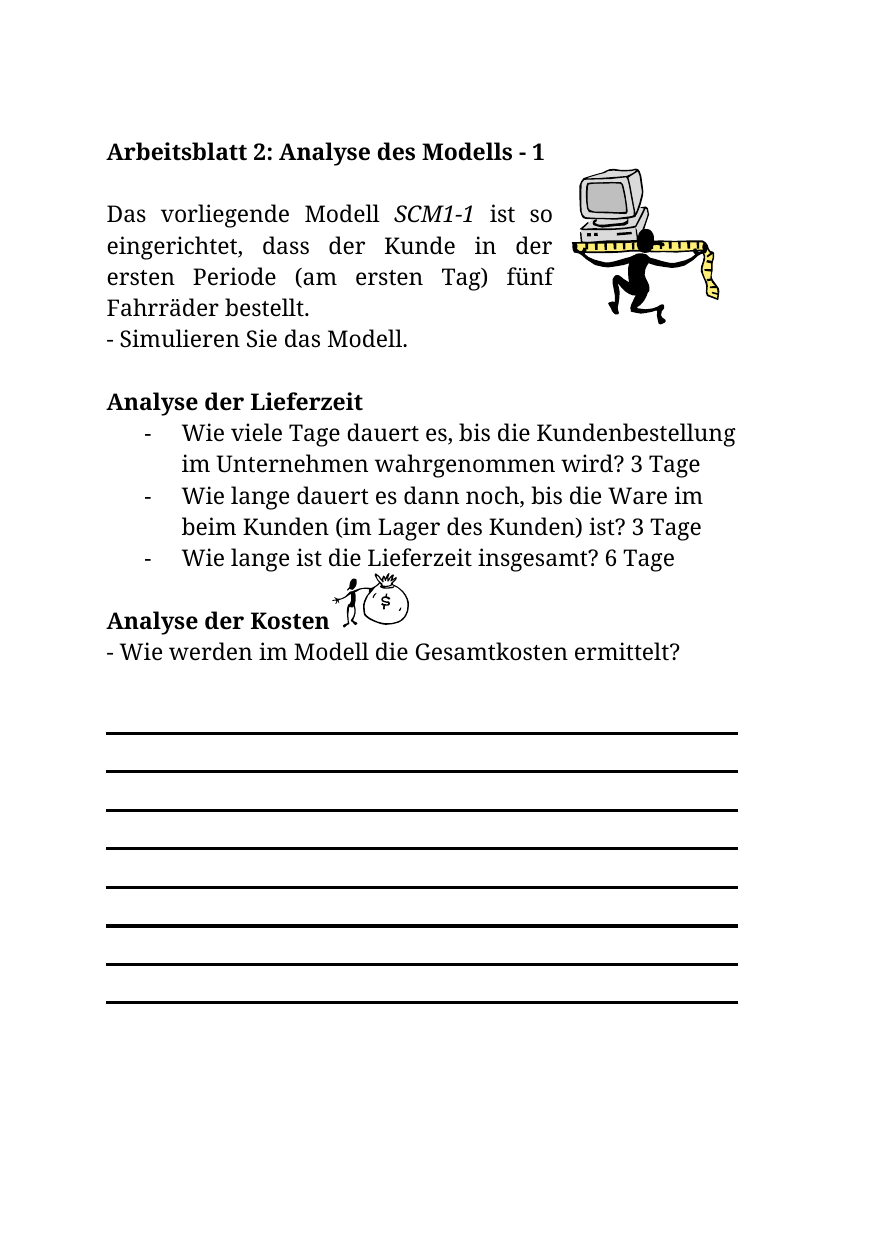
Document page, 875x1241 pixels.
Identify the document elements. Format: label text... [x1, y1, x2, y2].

list Wie lange ist die Lieferzeit insgesamt? 6 Tage [144, 542, 738, 573]
text Analyse der Lieferzeit [106, 386, 738, 417]
list Wie lange dauert es dann noch, bis die Ware im beim Kunden (im Lager des Kunden) ist? 3 Tage [144, 479, 738, 542]
text Analyse der Kosten [106, 604, 738, 636]
text Arbeitsblatt 2: Analyse des Modells - 1 [106, 136, 738, 167]
text - Wie werden im Modell die Gesamtkosten ermittelt? [106, 636, 738, 667]
text Das vorliegende Modell SCM1-1 ist so eingerichtet, dass der Kunde in der ersten Periode (am ersten Tag) fünf Fahrräder bestellt. [106, 198, 658, 323]
text Das vorliegende Modell SCM1-1 ist so eingerichtet, dass der Kunde in der ersten Periode (am ersten Tag) fünf Fahrräder bestellt. [638, 198, 738, 323]
list Wie viele Tage dauert es, bis die Kundenbestellung im Unternehmen wahrgenommen wird? 3 Tage [144, 417, 738, 479]
text - Simulieren Sie das Modell. [106, 323, 738, 354]
